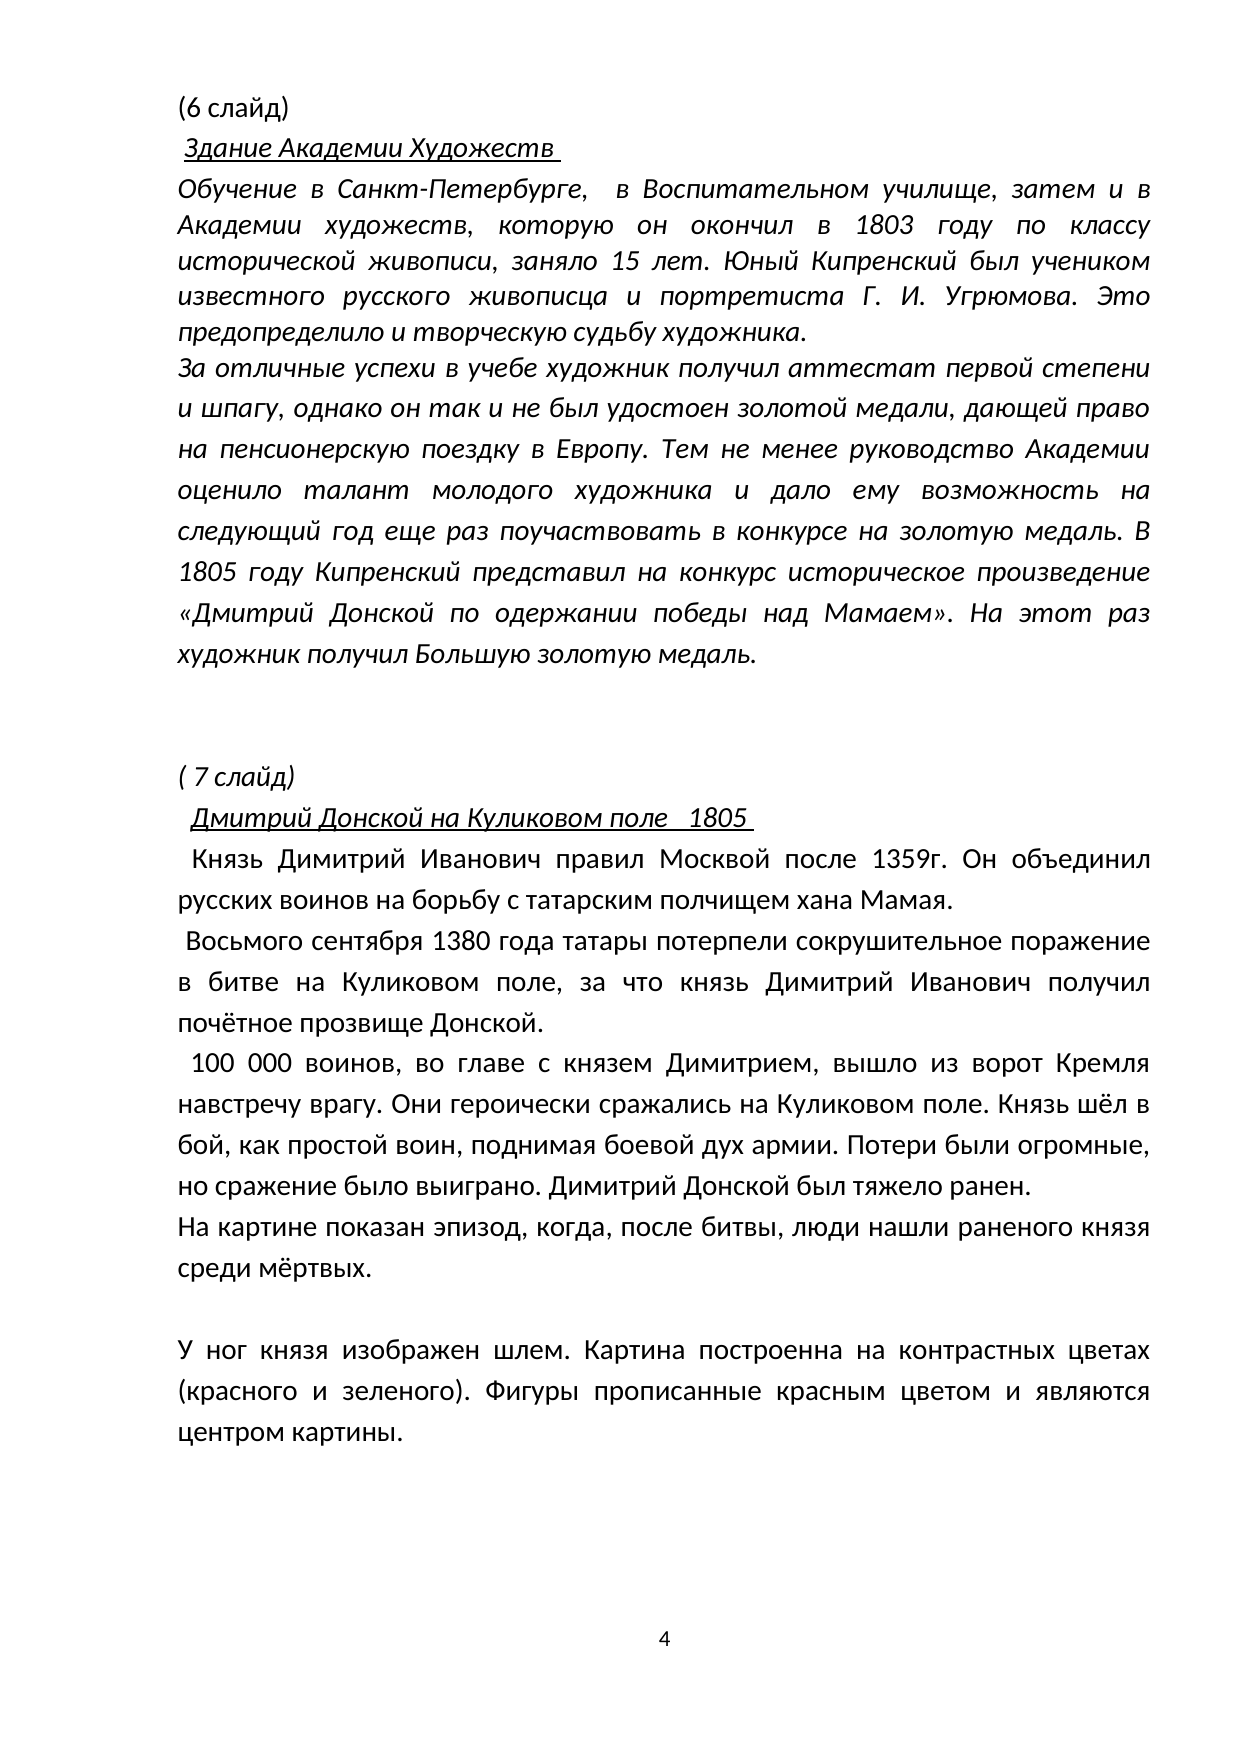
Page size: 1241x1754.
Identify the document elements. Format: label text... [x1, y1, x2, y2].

text Обучение в Санкт-Петербурге, в Воспитательном училище, затем и в Академии художеств, которую он окончил в 1803 году по классу исторической живописи, заняло 15 лет. Юный Кипренский был учеником известного русского живописца и портретиста Г. И. Угрюмова. Это предопределило и творческую судьбу художника. [177, 171, 1152, 349]
text Дмитрий Донской на Куликовом поле 1805 [177, 799, 1152, 834]
text У ног князя изображен шлем. Картина построенна на контрастных цветах (красного и зеленого). Фигуры прописанные красным цветом и являются центром картины. [177, 1331, 1152, 1449]
text Восьмого сентября 1380 года татары потерпели сокрушительное поражение в битве на Куликовом поле, за что князь Димитрий Иванович получил почётное прозвище Донской. [177, 922, 1152, 1039]
text ( 7 слайд) [177, 758, 1152, 794]
text 100 000 воинов, во главе с князем Димитрием, вышло из ворот Кремля навстречу врагу. Они героически сражались на Куликовом поле. Князь шёл в бой, как простой воин, поднимая боевой дух армии. Потери были огромные, но сражение было выиграно. Димитрий Донской был тяжело ранен. [177, 1044, 1152, 1203]
text На картине показан эпизод, когда, после битвы, люди нашли раненого князя среди мёртвых. [177, 1208, 1152, 1285]
text Здание Академии Художеств [177, 129, 1152, 165]
text За отличные успехи в учебе художник получил аттестат первой степени и шпагу, однако он так и не был удостоен золотой медали, дающей право на пенсионерскую поездку в Европу. Тем не менее руководство Академии оценило талант молодого художника и дало ему возможность на следующий год еще раз поучаствовать в конкурсе на золотую медаль. В 1805 году Кипренский представил на конкурс историческое произведение «Дмитрий Донской по одержании победы над Мамаем». На этот раз художник получил Большую золотую медаль. [177, 349, 1152, 671]
text Князь Димитрий Иванович правил Москвой после 1359г. Он объединил русских воинов на борьбу с татарским полчищем хана Мамая. [177, 840, 1152, 916]
text (6 слайд) [177, 89, 1152, 124]
